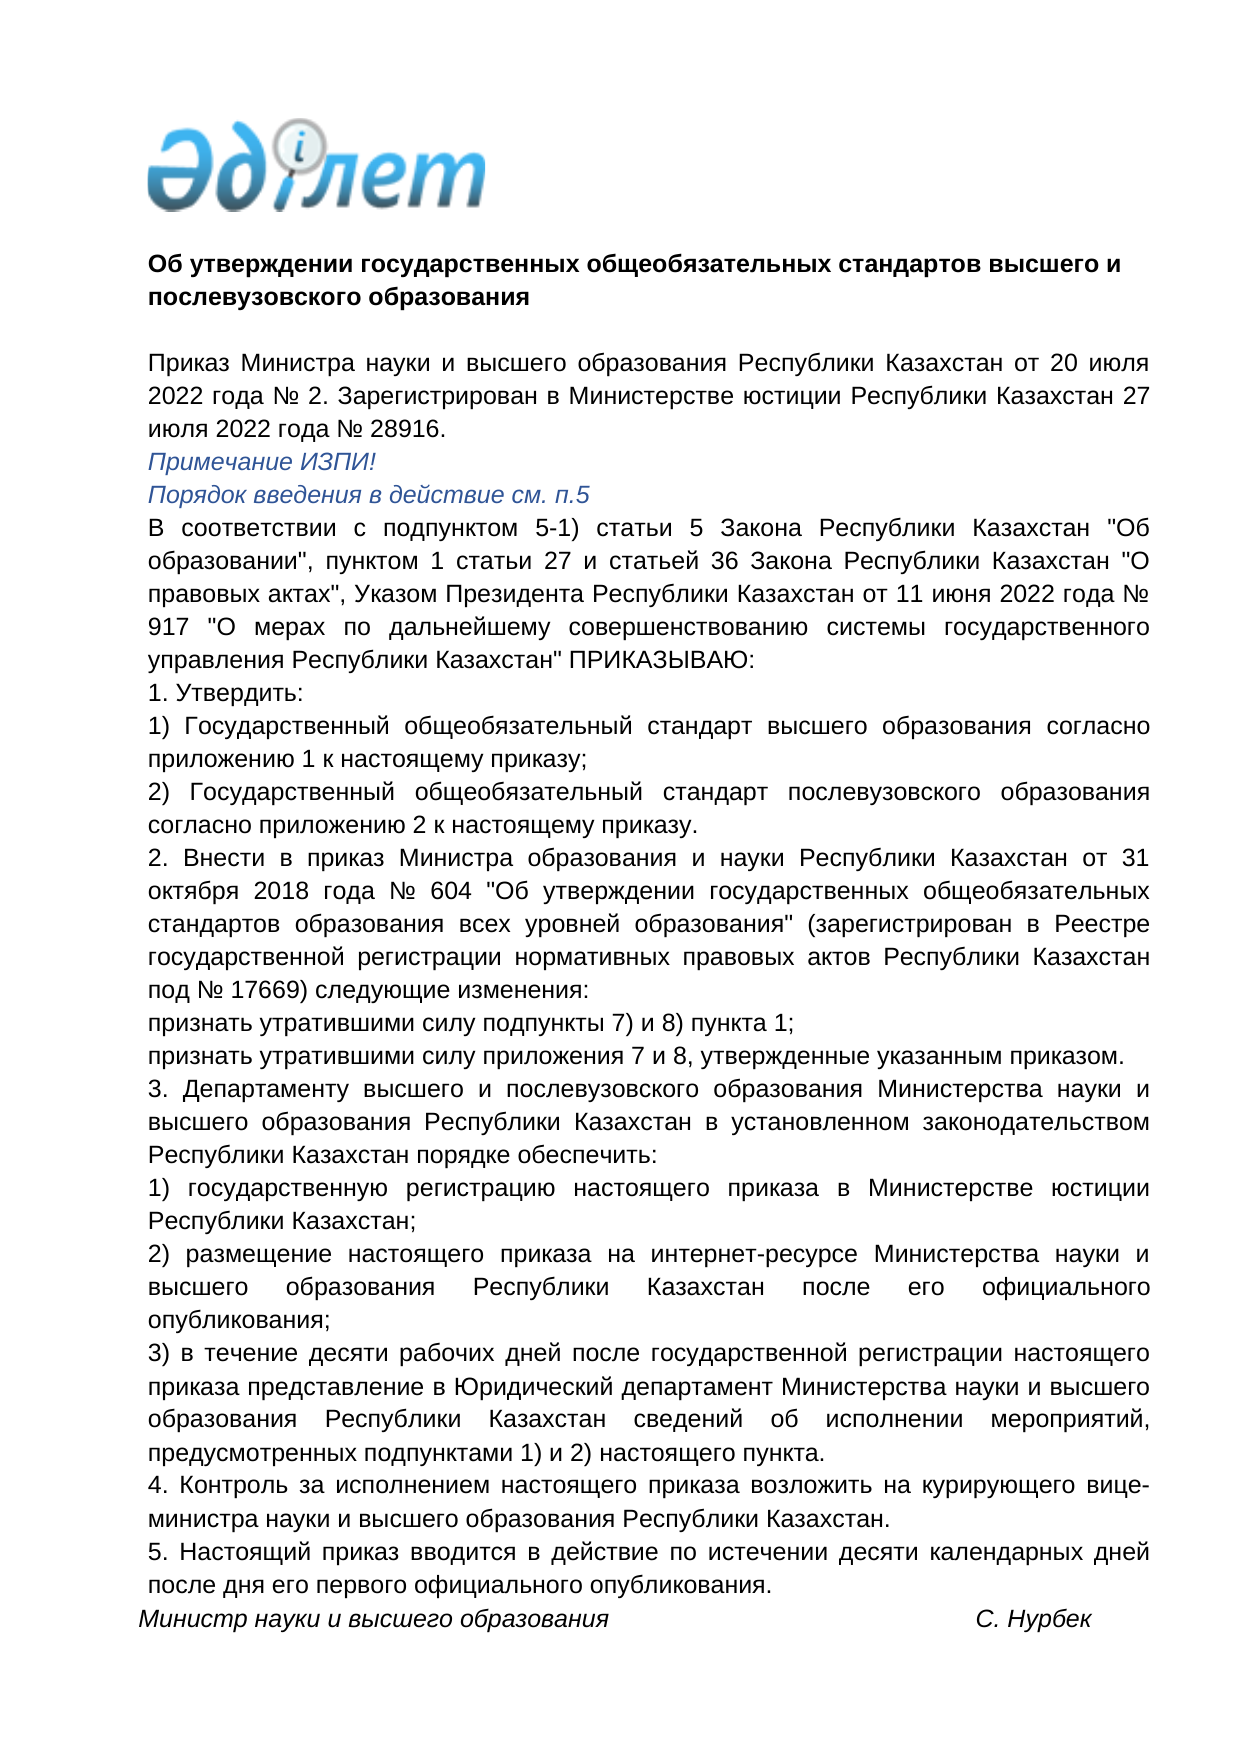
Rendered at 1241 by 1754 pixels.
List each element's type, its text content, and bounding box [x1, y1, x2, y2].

table_header С. Нурбек [974, 1603, 1240, 1634]
text 4. Контроль за исполнением настоящего приказа возложить на курирующего вице-министра науки и высшего образования Республики Казахстан. [148, 1471, 1152, 1532]
text В соответствии с подпунктом 5-1) статьи 5 Закона Республики Казахстан "Об образовании", пунктом 1 статьи 27 и статьей 36 Закона Республики Казахстан "О правовых актах", Указом Президента Республики Казахстан от 11 июня 2022 года № 917 "О мерах по дальнейшему совершенствованию системы государственного управления Республики Казахстан" ПРИКАЗЫВАЮ: [148, 513, 1152, 674]
text Примечание ИЗПИ! [148, 447, 1152, 476]
text Порядок введения в действие см. п.5 [148, 480, 1152, 509]
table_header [136, 1603, 974, 1634]
text 2. Внести в приказ Министра образования и науки Республики Казахстан от 31 октября 2018 года № 604 "Об утверждении государственных общеобязательных стандартов образования всех уровней образования" (зарегистрирован в Реестре государственной регистрации нормативных правовых актов Республики Казахстан под № 17669) следующие изменения: [148, 843, 1152, 1004]
text 5. Настоящий приказ вводится в действие по истечении десяти календарных дней после дня его первого официального опубликования. [148, 1537, 1152, 1598]
picture [147, 118, 486, 212]
text 1) государственную регистрацию настоящего приказа в Министерстве юстиции Республики Казахстан; [148, 1173, 1152, 1235]
text признать утратившими силу приложения 7 и 8, утвержденные указанным приказом. [148, 1041, 1152, 1070]
text 1) Государственный общеобязательный стандарт высшего образования согласно приложению 1 к настоящему приказу; [148, 711, 1152, 773]
text 1. Утвердить: [148, 678, 1152, 707]
text признать утратившими силу подпункты 7) и 8) пункта 1; [148, 1008, 1152, 1037]
text 2) размещение настоящего приказа на интернет-ресурсе Министерства науки и высшего образования Республики Казахстан после его официального опубликования; [148, 1239, 1152, 1334]
text 3. Департаменту высшего и послевузовского образования Министерства науки и высшего образования Республики Казахстан в установленном законодательством Республики Казахстан порядке обеспечить: [148, 1074, 1152, 1169]
text Приказ Министра науки и высшего образования Республики Казахстан от 20 июля 2022 года № 2. Зарегистрирован в Министерстве юстиции Республики Казахстан 27 июля 2022 года № 28916. [148, 348, 1152, 443]
text 2) Государственный общеобязательный стандарт послевузовского образования согласно приложению 2 к настоящему приказу. [148, 777, 1152, 839]
text Об утверждении государственных общеобязательных стандартов высшего и послевузовского образования [148, 249, 1152, 311]
text 3) в течение десяти рабочих дней после государственной регистрации настоящего приказа представление в Юридический департамент Министерства науки и высшего образования Республики Казахстан сведений об исполнении мероприятий, предусмотренных подпунктами 1) и 2) настоящего пункта. [148, 1338, 1152, 1466]
